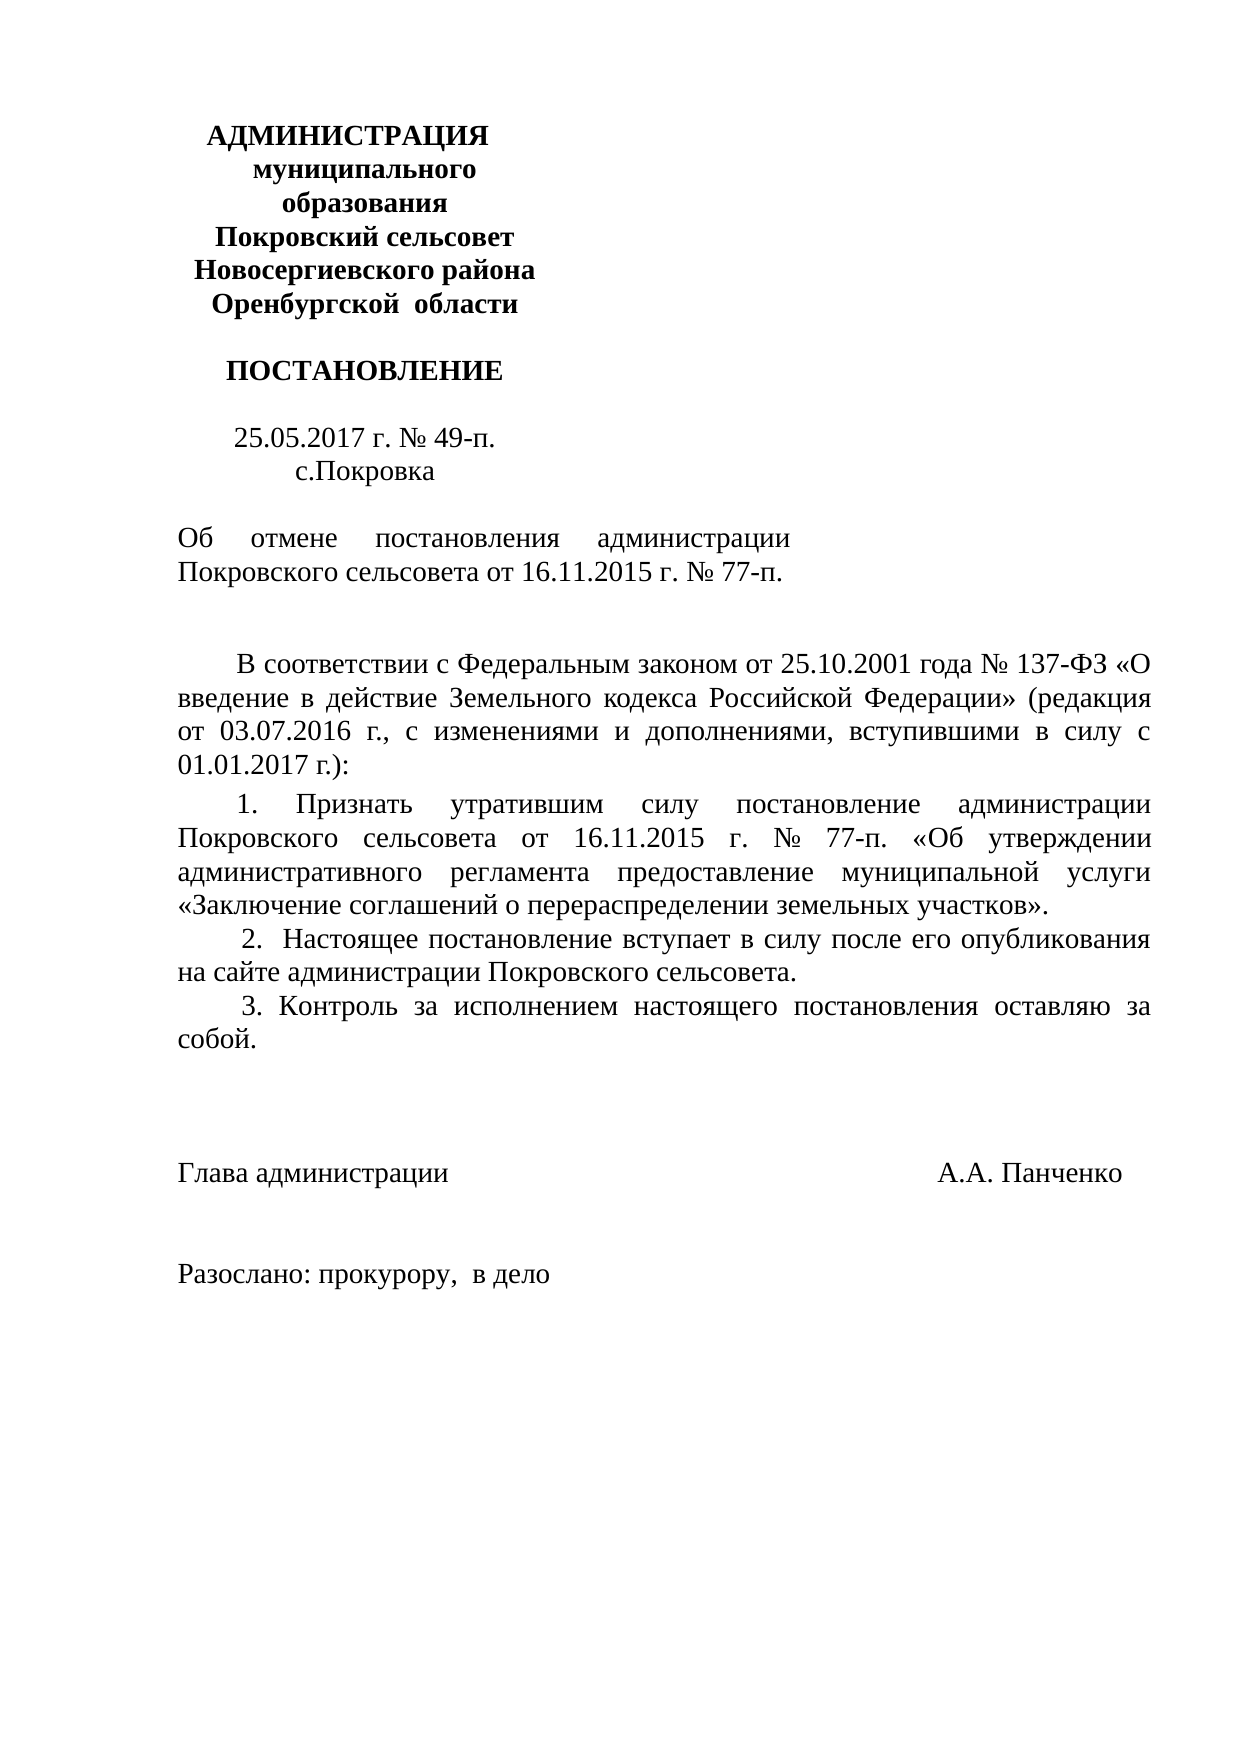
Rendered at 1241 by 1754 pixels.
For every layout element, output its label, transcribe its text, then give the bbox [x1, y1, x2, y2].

text Покровский сельсовет [177, 219, 552, 252]
text 2. Настоящее постановление вступает в силу после его опубликования на сайте администрации Покровского сельсовета. [177, 921, 1152, 988]
text Глава администрации А.А. Панченко [177, 1156, 1152, 1189]
text Разослано: прокурору, в дело [177, 1256, 1152, 1290]
subtitle В соответствии с Федеральным законом от 25.10.2001 года № 137-ФЗ «О введение в действие Земельного кодекса Российской Федерации» (редакция от 03.07.2016 г., с изменениями и дополнениями, вступившими в силу с 01.01.2017 г.): [177, 646, 1152, 780]
text Оренбургской области [177, 286, 552, 319]
text 25.05.2017 г. № 49-п. [177, 420, 552, 453]
text муниципального [177, 152, 552, 185]
text ПОСТАНОВЛЕНИЕ [177, 353, 552, 386]
text АДМИНИСТРАЦИЯ [177, 118, 552, 152]
text Об отмене постановления администрации Покровского сельсовета от 16.11.2015 г. № 77-п. [177, 521, 791, 588]
text Новосергиевского района [177, 252, 552, 286]
text с.Покровка [177, 453, 552, 487]
text образования [177, 185, 552, 219]
text 1. Признать утратившим силу постановление администрации Покровского сельсовета от 16.11.2015 г. № 77-п. «Об утверждении административного регламента предоставление муниципальной услуги «Заключение соглашений о перераспределении земельных участков». [177, 787, 1152, 921]
text 3. Контроль за исполнением настоящего постановления оставляю за собой. [177, 988, 1152, 1055]
